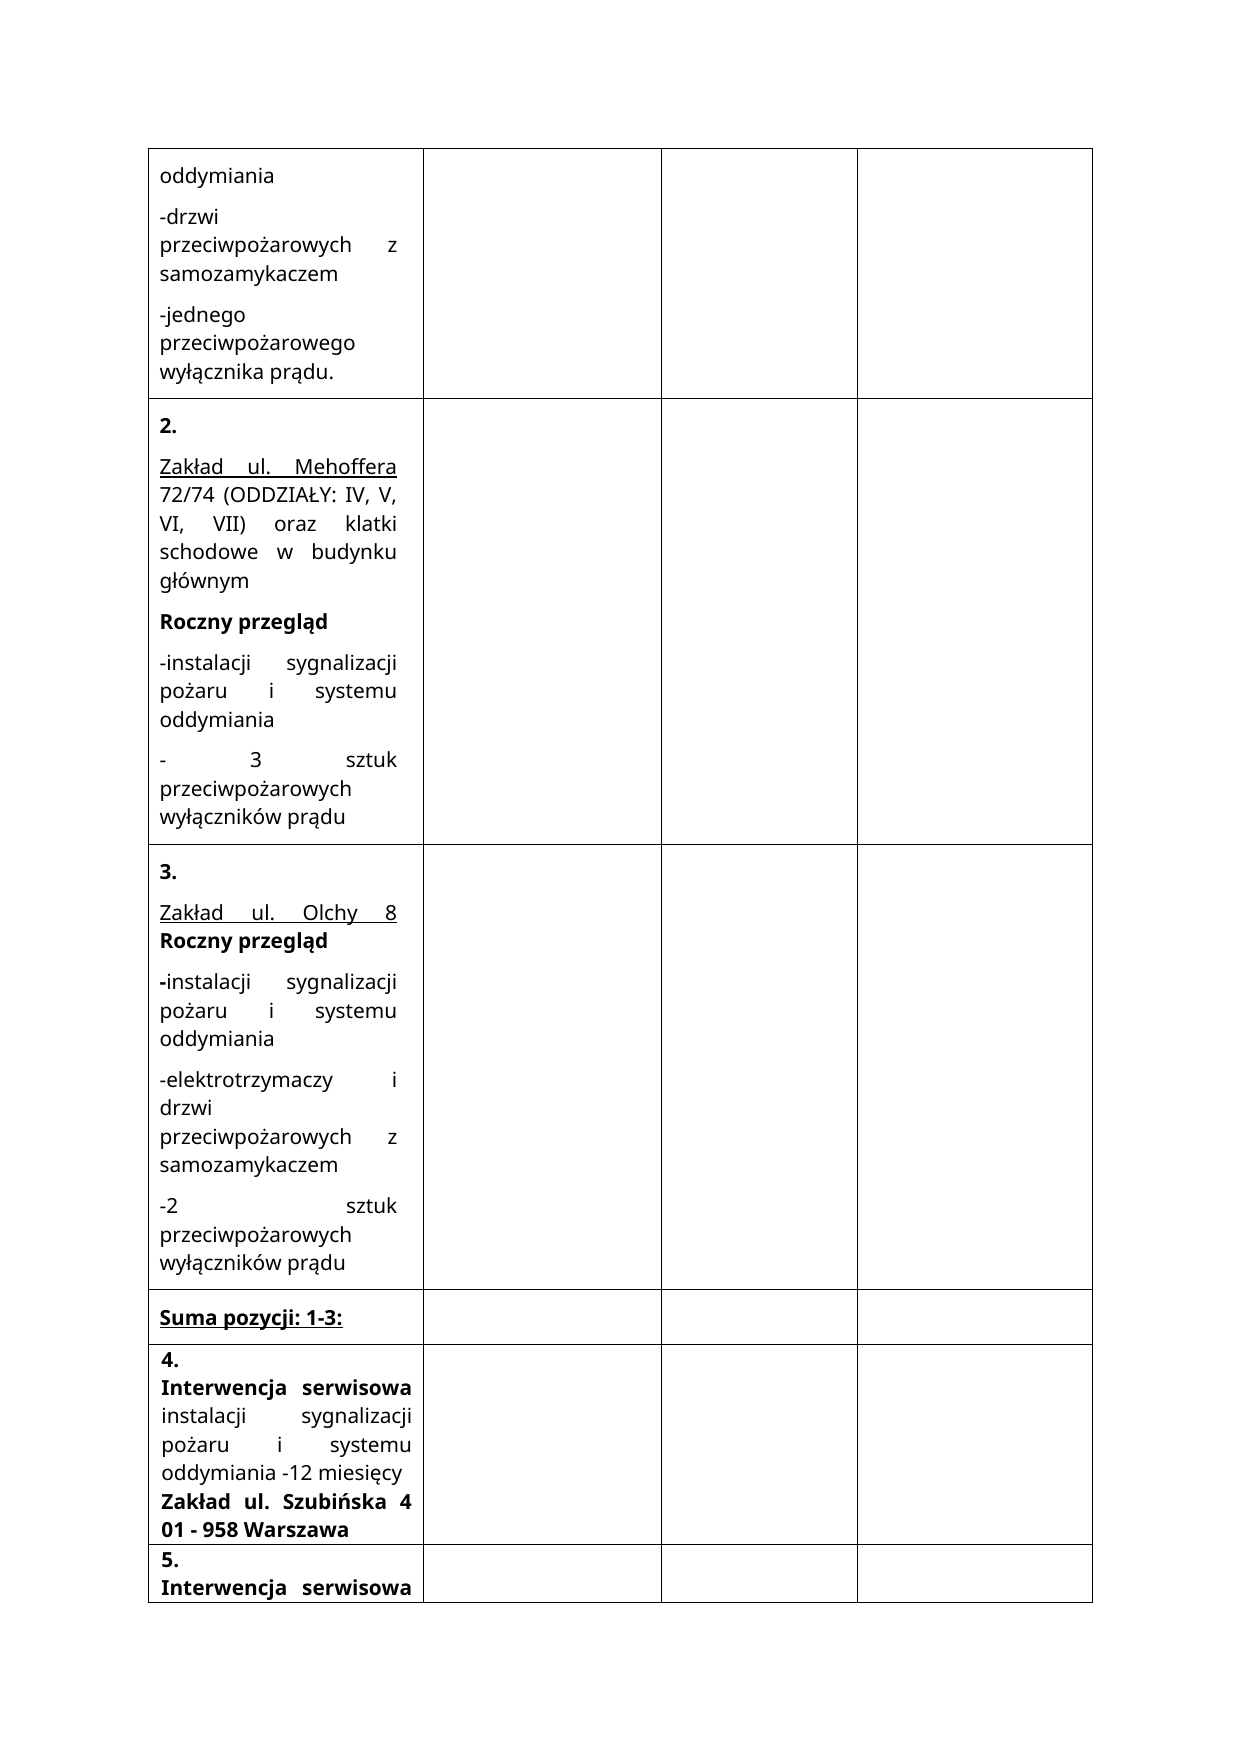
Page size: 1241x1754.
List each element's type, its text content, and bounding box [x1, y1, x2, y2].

table_cell [662, 1545, 857, 1602]
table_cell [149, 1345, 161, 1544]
table_cell [858, 399, 1092, 843]
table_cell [149, 149, 423, 398]
table_cell [662, 845, 857, 1289]
table_cell [662, 149, 857, 398]
table_cell [858, 1345, 1092, 1544]
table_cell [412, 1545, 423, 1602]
table_cell 3. Zakład ul. Olchy 8 Roczny przegląd -instalacji sygnalizacji pożaru i systemu oddymiania -elektrotrzymaczy i drzwi przeciwpożarowych z samozamykaczem -2 sztuk przeciwpożarowych wyłączników prądu [149, 845, 423, 1289]
table_cell [662, 1345, 857, 1544]
table_cell [424, 399, 661, 843]
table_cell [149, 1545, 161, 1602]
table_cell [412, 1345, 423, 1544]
table_cell [858, 1545, 1092, 1602]
table_cell [662, 1290, 857, 1344]
table_cell 2. Zakład ul. Mehoffera 72/74 (ODDZIAŁY: IV, V, VI, VII) oraz klatki schodowe w budynku głównym Roczny przegląd -instalacji sygnalizacji pożaru i systemu oddymiania - 3 sztuk przeciwpożarowych wyłączników prądu [149, 399, 423, 843]
table_cell [858, 149, 1092, 398]
table_cell [858, 845, 1092, 1289]
table_cell Suma pozycji: 1-3: [149, 1290, 423, 1344]
table_cell [424, 149, 661, 398]
table_cell [424, 845, 661, 1289]
table_cell [424, 1545, 661, 1602]
table_cell [662, 399, 857, 843]
table_cell [424, 1290, 661, 1344]
table_cell [424, 1345, 661, 1544]
table_cell [858, 1290, 1092, 1344]
